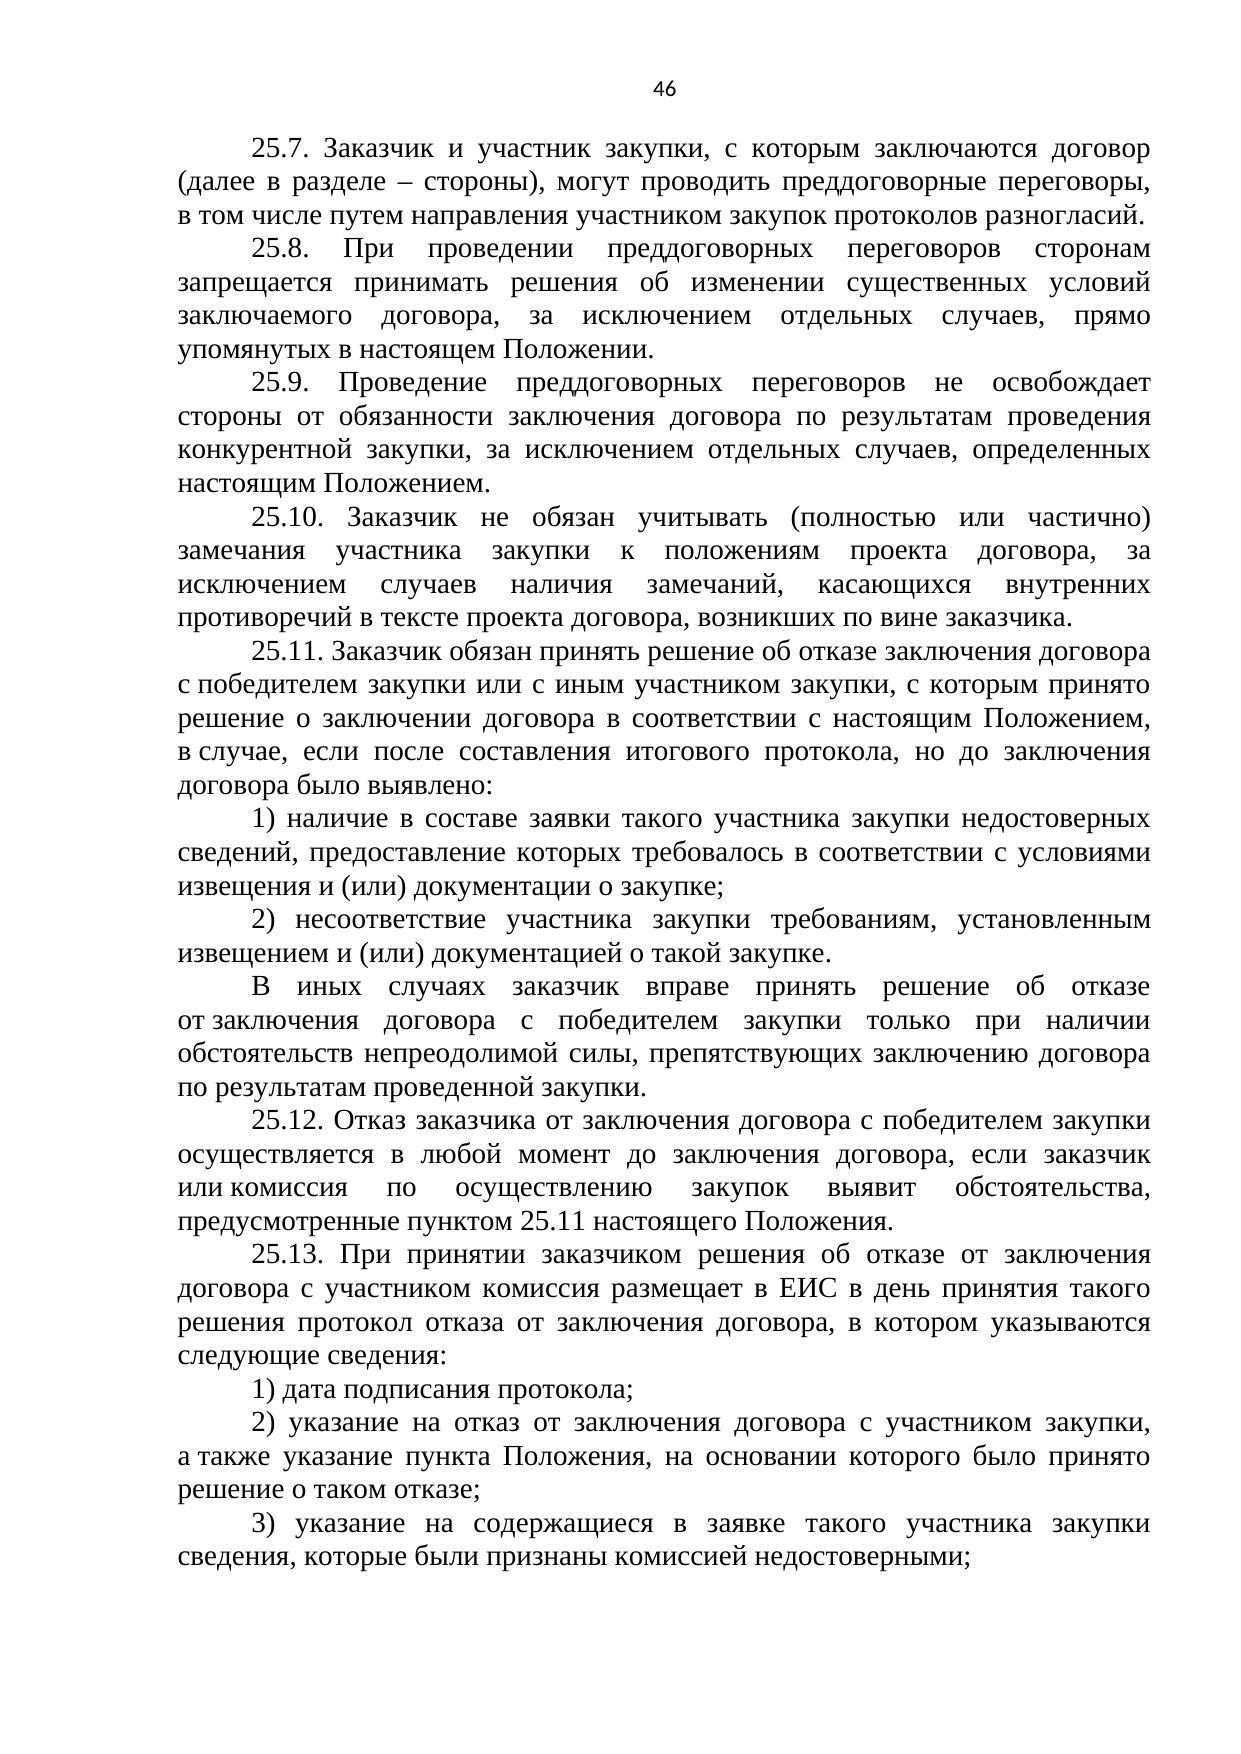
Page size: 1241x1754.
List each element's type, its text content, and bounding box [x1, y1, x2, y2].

list 1) наличие в составе заявки такого участника закупки недостоверных сведений, предоставление которых требовалось в соответствии с условиями извещения и (или) документации о закупке; [177, 801, 1152, 901]
list 2) указание на отказ от заключения договора с участником закупки, а также указание пункта Положения, на основании которого было принято решение о таком отказе; [177, 1404, 1152, 1505]
list 25.7. Заказчик и участник закупки, с которым заключаются договор (далее в разделе – стороны), могут проводить преддоговорные переговоры, в том числе путем направления участником закупок протоколов разногласий. [177, 130, 1152, 230]
list 1) дата подписания протокола; [177, 1371, 1152, 1404]
list 25.8. При проведении преддоговорных переговоров сторонам запрещается принимать решения об изменении существенных условий заключаемого договора, за исключением отдельных случаев, прямо упомянутых в настоящем Положении. [177, 230, 1152, 364]
list 25.13. При принятии заказчиком решения об отказе от заключения договора с участником комиссия размещает в ЕИС в день принятия такого решения протокол отказа от заключения договора, в котором указываются следующие сведения: [177, 1237, 1152, 1371]
list 25.9. Проведение преддоговорных переговоров не освобождает стороны от обязанности заключения договора по результатам проведения конкурентной закупки, за исключением отдельных случаев, определенных настоящим Положением. [177, 364, 1152, 499]
list 2) несоответствие участника закупки требованиям, установленным извещением и (или) документацией о такой закупке. [177, 901, 1152, 968]
list 25.11. Заказчик обязан принять решение об отказе заключения договора с победителем закупки или с иным участником закупки, с которым принято решение о заключении договора в соответствии с настоящим Положением, в случае, если после составления итогового протокола, но до заключения договора было выявлено: [177, 633, 1152, 801]
list 3) указание на содержащиеся в заявке такого участника закупки сведения, которые были признаны комиссией недостоверными; [177, 1505, 1152, 1572]
list 25.12. Отказ заказчика от заключения договора с победителем закупки осуществляется в любой момент до заключения договора, если заказчик или комиссия по осуществлению закупок выявит обстоятельства, предусмотренные пунктом 25.11 настоящего Положения. [177, 1102, 1152, 1237]
list 25.10. Заказчик не обязан учитывать (полностью или частично) замечания участника закупки к положениям проекта договора, за исключением случаев наличия замечаний, касающихся внутренних противоречий в тексте проекта договора, возникших по вине заказчика. [177, 499, 1152, 633]
list В иных случаях заказчик вправе принять решение об отказе от заключения договора с победителем закупки только при наличии обстоятельств непреодолимой силы, препятствующих заключению договора по результатам проведенной закупки. [177, 968, 1152, 1102]
